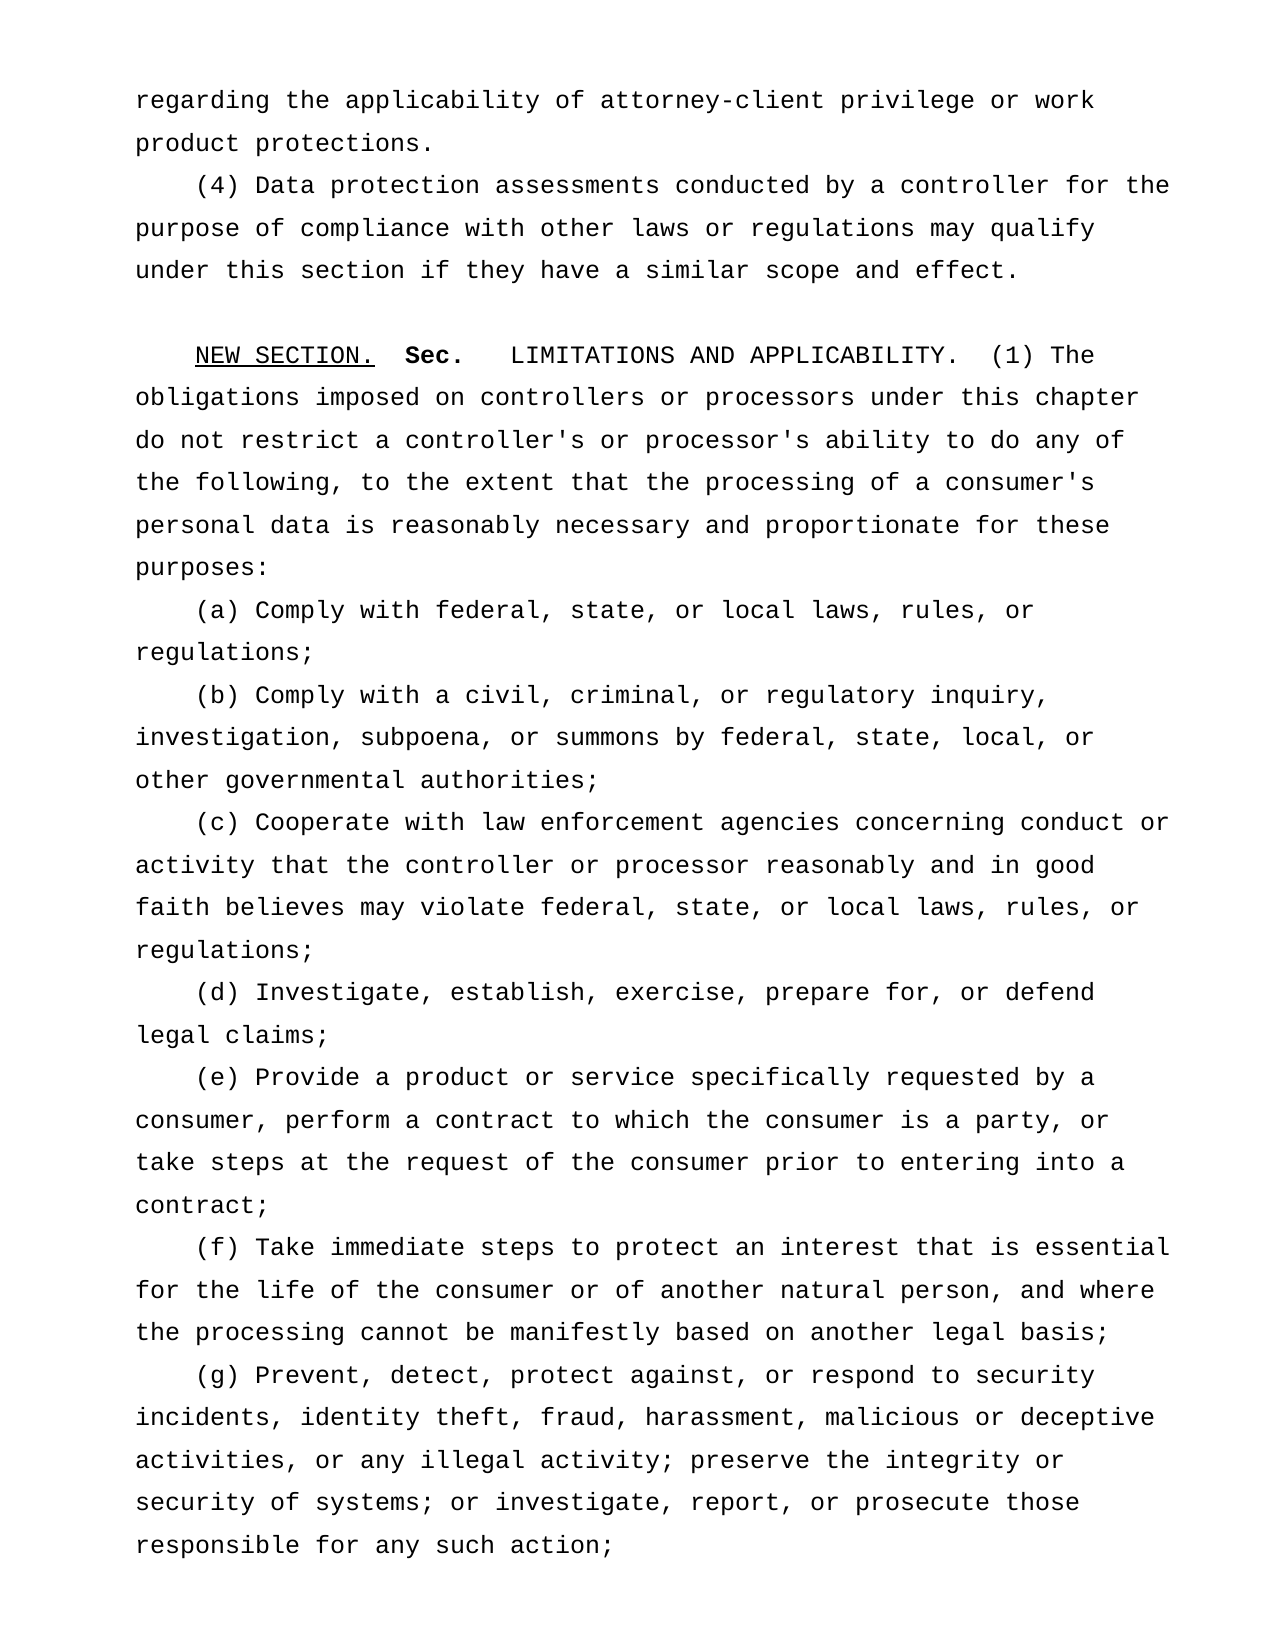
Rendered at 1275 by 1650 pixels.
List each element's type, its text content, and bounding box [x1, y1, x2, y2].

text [135, 75, 1170, 160]
text (a) Comply with federal, state, or local laws, rules, or regulations; [135, 584, 1170, 669]
text NEW SECTION. Sec. LIMITATIONS AND APPLICABILITY. (1) The obligations imposed on controllers or processors under this chapter do not restrict a controller's or processor's ability to do any of the following, to the extent that the processing of a consumer's personal data is reasonably necessary and proportionate for these purposes: [135, 329, 1170, 584]
text (g) Prevent, detect, protect against, or respond to security incidents, identity theft, fraud, harassment, malicious or deceptive activities, or any illegal activity; preserve the integrity or security of systems; or investigate, report, or prosecute those responsible for any such action; [135, 1349, 1170, 1562]
text (d) Investigate, establish, exercise, prepare for, or defend legal claims; [135, 967, 1170, 1052]
text (e) Provide a product or service specifically requested by a consumer, perform a contract to which the consumer is a party, or take steps at the request of the consumer prior to entering into a contract; [135, 1052, 1170, 1222]
text (4) Data protection assessments conducted by a controller for the purpose of compliance with other laws or regulations may qualify under this section if they have a similar scope and effect. [135, 160, 1170, 287]
text (c) Cooperate with law enforcement agencies concerning conduct or activity that the controller or processor reasonably and in good faith believes may violate federal, state, or local laws, rules, or regulations; [135, 797, 1170, 967]
text (f) Take immediate steps to protect an interest that is essential for the life of the consumer or of another natural person, and where the processing cannot be manifestly based on another legal basis; [135, 1222, 1170, 1349]
text (b) Comply with a civil, criminal, or regulatory inquiry, investigation, subpoena, or summons by federal, state, local, or other governmental authorities; [135, 669, 1170, 797]
